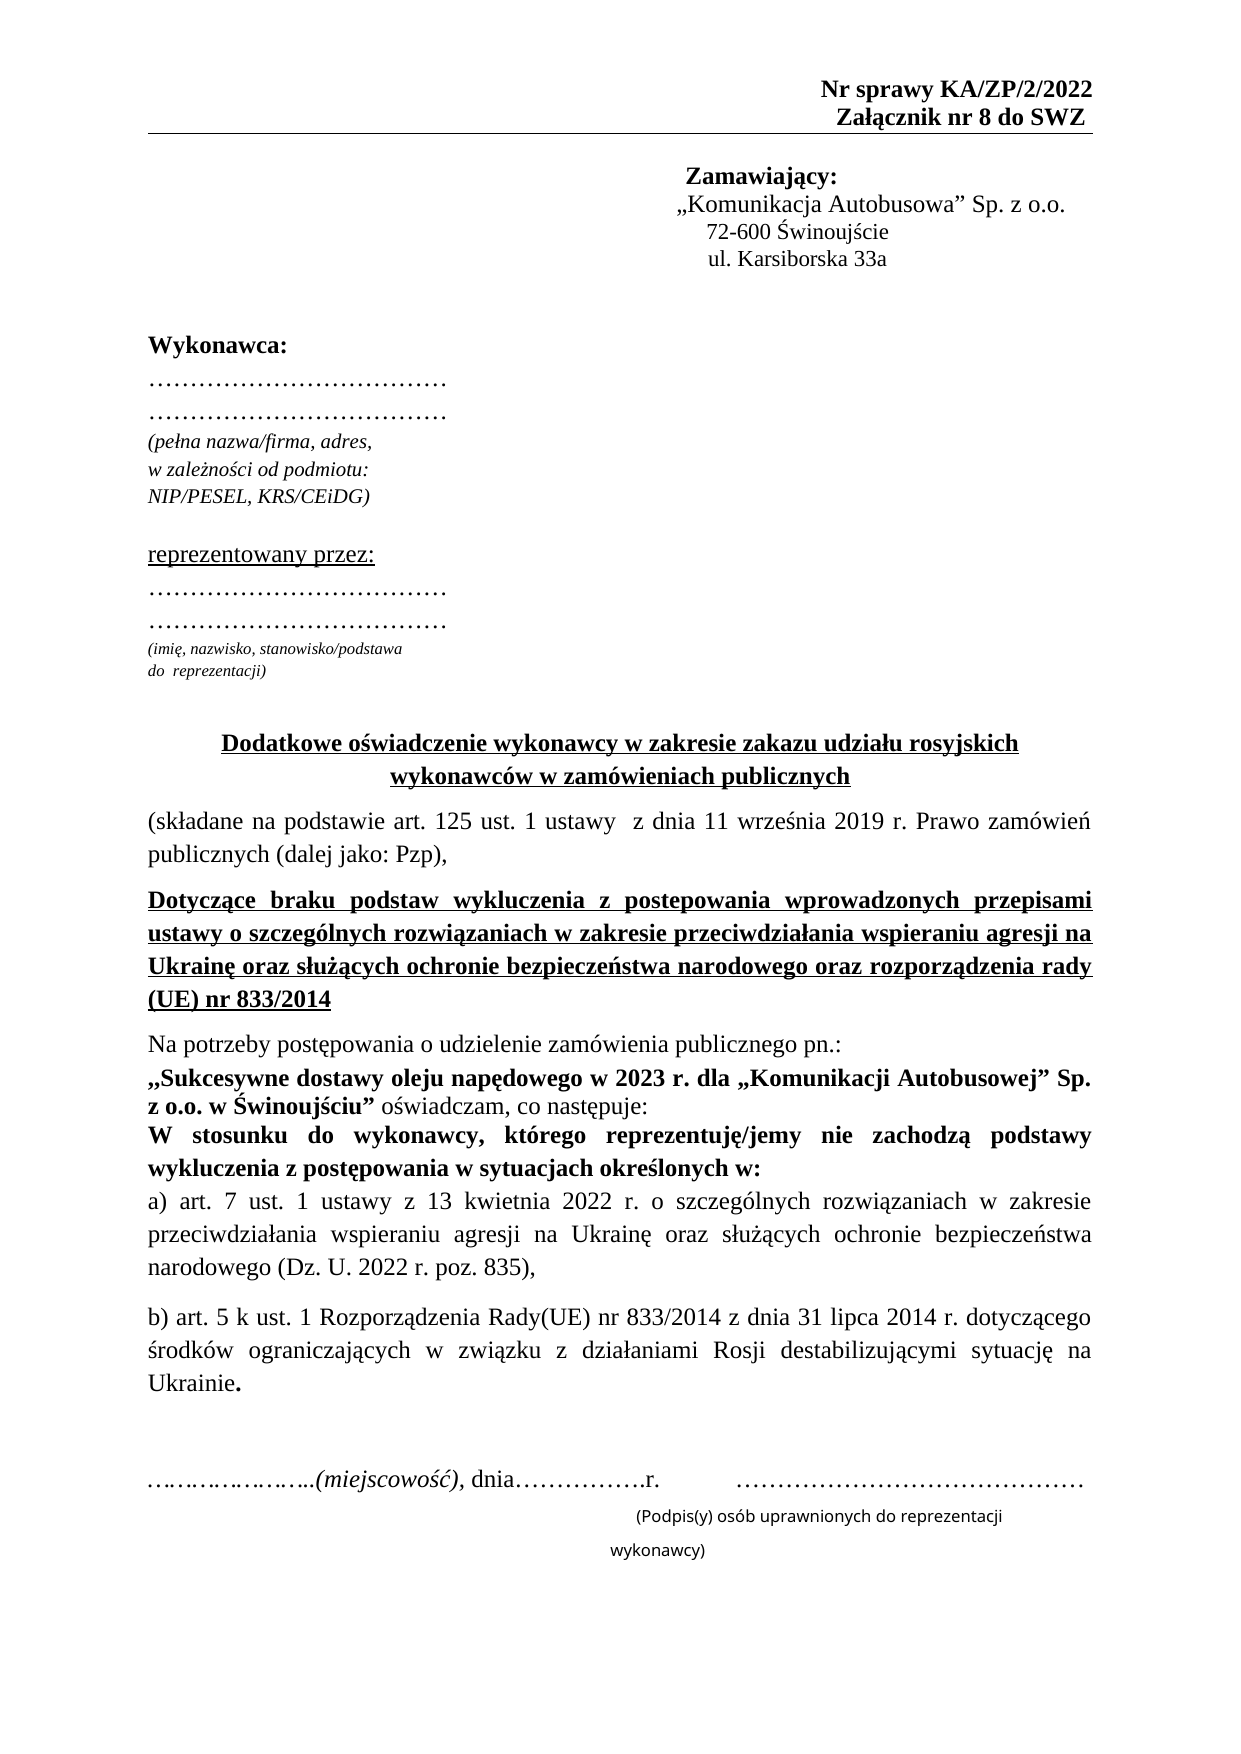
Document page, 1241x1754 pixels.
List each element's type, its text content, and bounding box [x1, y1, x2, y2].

text reprezentowany przez: [148, 539, 1093, 568]
text b) art. 5 k ust. 1 Rozporządzenia Rady(UE) nr 833/2014 z dnia 31 lipca 2014 r. dotyczącego środków ograniczających w związku z działaniami Rosji destabilizującymi sytuację na Ukrainie. [148, 1302, 1093, 1397]
text ……………………………………………………………… [148, 363, 472, 425]
text „Komunikacja Autobusowa” Sp. z o.o. [251, 189, 1093, 218]
text W stosunku do wykonawcy, którego reprezentuję/jemy nie zachodzą podstawy wykluczenia z postępowania w sytuacjach określonych w: [148, 1120, 1093, 1182]
text (pełna nazwa/firma, adres, w zależności od podmiotu: [148, 429, 472, 481]
text Dotyczące braku podstaw wykluczenia z postepowania wprowadzonych przepisami ustawy o szczególnych rozwiązaniach w zakresie przeciwdziałania wspieraniu agresji na Ukrainę oraz służących ochronie bezpieczeństwa narodowego oraz rozporządzenia rady (UE) nr 833/2014 [148, 885, 1093, 910]
text Dotyczące braku podstaw wykluczenia z postepowania wprowadzonych przepisami ustawy o szczególnych rozwiązaniach w zakresie przeciwdziałania wspieraniu agresji na Ukrainę oraz służących ochronie bezpieczeństwa narodowego oraz rozporządzenia rady (UE) nr 833/2014 [148, 911, 1093, 943]
text ,,Sukcesywne dostawy oleju napędowego w 2023 r. dla „Komunikacji Autobusowej” Sp. z o.o. w Świnoujściu” oświadczam, co następuje: [148, 1063, 1093, 1120]
text Wykonawca: [148, 330, 1093, 359]
text Dotyczące braku podstaw wykluczenia z postepowania wprowadzonych przepisami ustawy o szczególnych rozwiązaniach w zakresie przeciwdziałania wspieraniu agresji na Ukrainę oraz służących ochronie bezpieczeństwa narodowego oraz rozporządzenia rady (UE) nr 833/2014 [148, 944, 1093, 976]
text ……………………………………………………………… [148, 572, 472, 634]
text …………………..(miejscowość), dnia…………….r. …………………………………… (Podpis(y) osób uprawnionych do reprezentacji wykonawcy) [148, 1464, 1093, 1561]
text (składane na podstawie art. 125 ust. 1 ustawy z dnia 11 września 2019 r. Prawo zamówień publicznych (dalej jako: Pzp), [148, 806, 1093, 868]
text 72-600 Świnoujście [251, 218, 1093, 244]
text Dotyczące braku podstaw wykluczenia z postepowania wprowadzonych przepisami ustawy o szczególnych rozwiązaniach w zakresie przeciwdziałania wspieraniu agresji na Ukrainę oraz służących ochronie bezpieczeństwa narodowego oraz rozporządzenia rady (UE) nr 833/2014 [148, 977, 1093, 1013]
text ul. Karsiborska 33a [251, 244, 1093, 271]
text Zamawiający: [148, 161, 1093, 189]
text a) art. 7 ust. 1 ustawy z 13 kwietnia 2022 r. o szczególnych rozwiązaniach w zakresie przeciwdziałania wspieraniu agresji na Ukrainę oraz służących ochronie bezpieczeństwa narodowego (Dz. U. 2022 r. poz. 835), [148, 1186, 1093, 1281]
text Na potrzeby postępowania o udzielenie zamówienia publicznego pn.: [148, 1029, 1093, 1058]
text Dodatkowe oświadczenie wykonawcy w zakresie zakazu udziału rosyjskich wykonawców w zamówieniach publicznych [148, 728, 1093, 790]
text NIP/PESEL, KRS/CEiDG) [148, 484, 472, 508]
text (imię, nazwisko, stanowisko/podstawa do reprezentacji) [148, 638, 472, 679]
